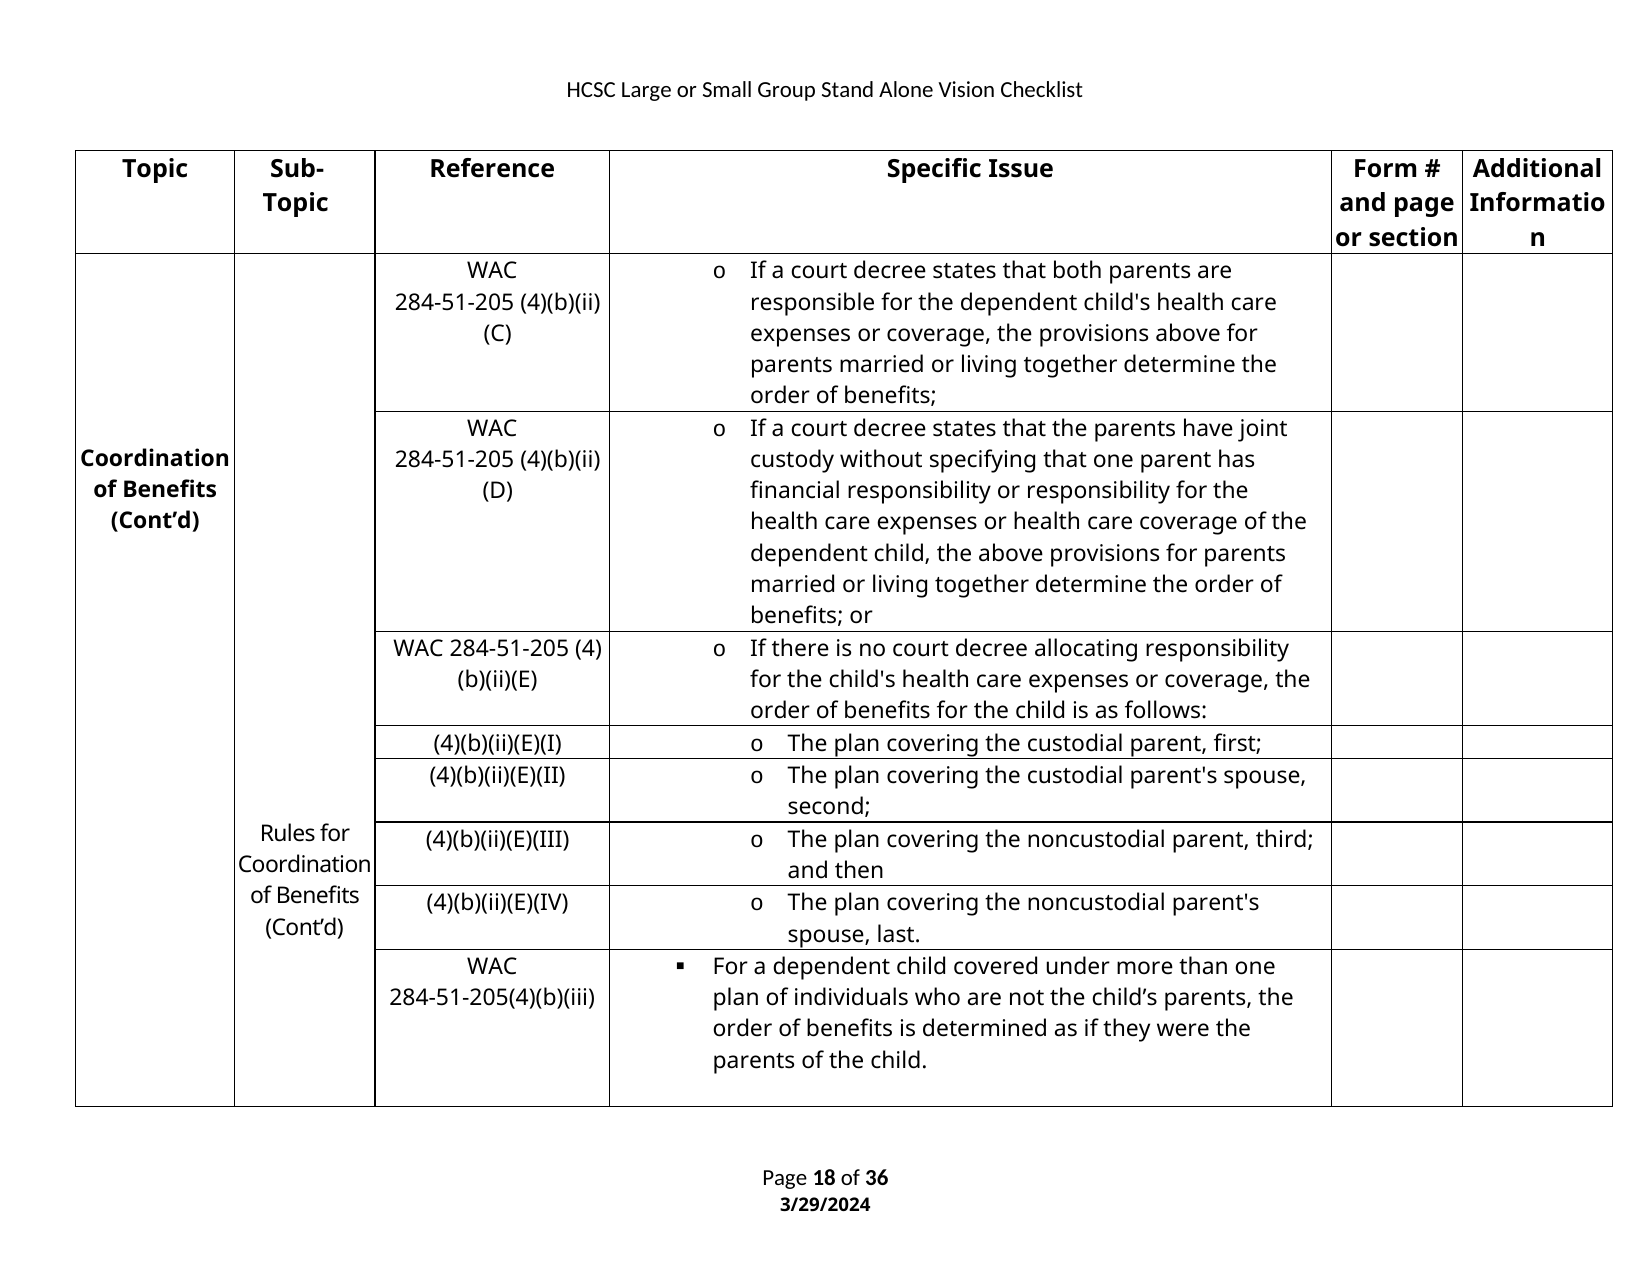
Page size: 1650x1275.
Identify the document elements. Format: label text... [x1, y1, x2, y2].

table_cell [1332, 886, 1462, 949]
table_cell [1463, 254, 1612, 411]
table_header Additional Information [1463, 151, 1612, 253]
table_cell The plan covering the custodial parent, first; [610, 726, 1331, 758]
table_cell The plan covering the noncustodial parent's spouse, last. [610, 886, 1331, 949]
table_cell [1332, 950, 1462, 1106]
table_cell The plan covering the custodial parent's spouse, second; [610, 759, 1331, 821]
table_cell [1332, 759, 1462, 821]
table_cell [1463, 823, 1612, 885]
table_header Topic [76, 151, 234, 253]
table_cell [1332, 823, 1462, 885]
table_cell [1332, 726, 1462, 758]
table_cell [1463, 759, 1612, 821]
table_cell If a court decree states that the parents have joint custody without specifying that one parent has financial responsibility or responsibility for the health care expenses or health care coverage of the dependent child, the above provisions for parents married or living together determine the order of benefits; or [610, 412, 1331, 631]
table_cell [1463, 632, 1612, 725]
table_cell WAC 284-51-205(4)(b)(iii) [376, 950, 609, 1106]
table_cell (4)(b)(ii)(E)(I) [376, 726, 609, 758]
table_cell (4)(b)(ii)(E)(II) [376, 759, 609, 821]
table_cell If there is no court decree allocating responsibility for the child's health care expenses or coverage, the order of benefits for the child is as follows: [610, 632, 1331, 725]
table_cell WAC 284-51-205 (4)(b)(ii)(C) [376, 254, 609, 411]
table_cell (4)(b)(ii)(E)(IV) [376, 886, 609, 949]
table_cell [1463, 950, 1612, 1106]
table_cell [1463, 412, 1612, 631]
table_cell [1332, 412, 1462, 631]
table_cell [1332, 632, 1462, 725]
table_header Reference [376, 151, 609, 253]
table_cell (4)(b)(ii)(E)(III) [376, 823, 609, 885]
table_header Sub-Topic [235, 151, 374, 253]
table_cell If a court decree states that both parents are responsible for the dependent child's health care expenses or coverage, the provisions above for parents married or living together determine the order of benefits; [610, 254, 1331, 411]
table_header Specific Issue [610, 151, 1331, 253]
table_cell [1332, 254, 1462, 411]
table_cell The plan covering the noncustodial parent, third; and then [610, 823, 1331, 885]
table_cell WAC 284-51-205 (4)(b)(ii)(E) [376, 632, 609, 725]
table_header Form # and page or section [1332, 151, 1462, 253]
table_cell [1463, 726, 1612, 758]
table_cell WAC 284-51-205 (4)(b)(ii)(D) [376, 412, 609, 631]
table_cell [1463, 886, 1612, 949]
table_cell For a dependent child covered under more than one plan of individuals who are not the child’s parents, the order of benefits is determined as if they were the parents of the child. [610, 950, 1331, 1106]
